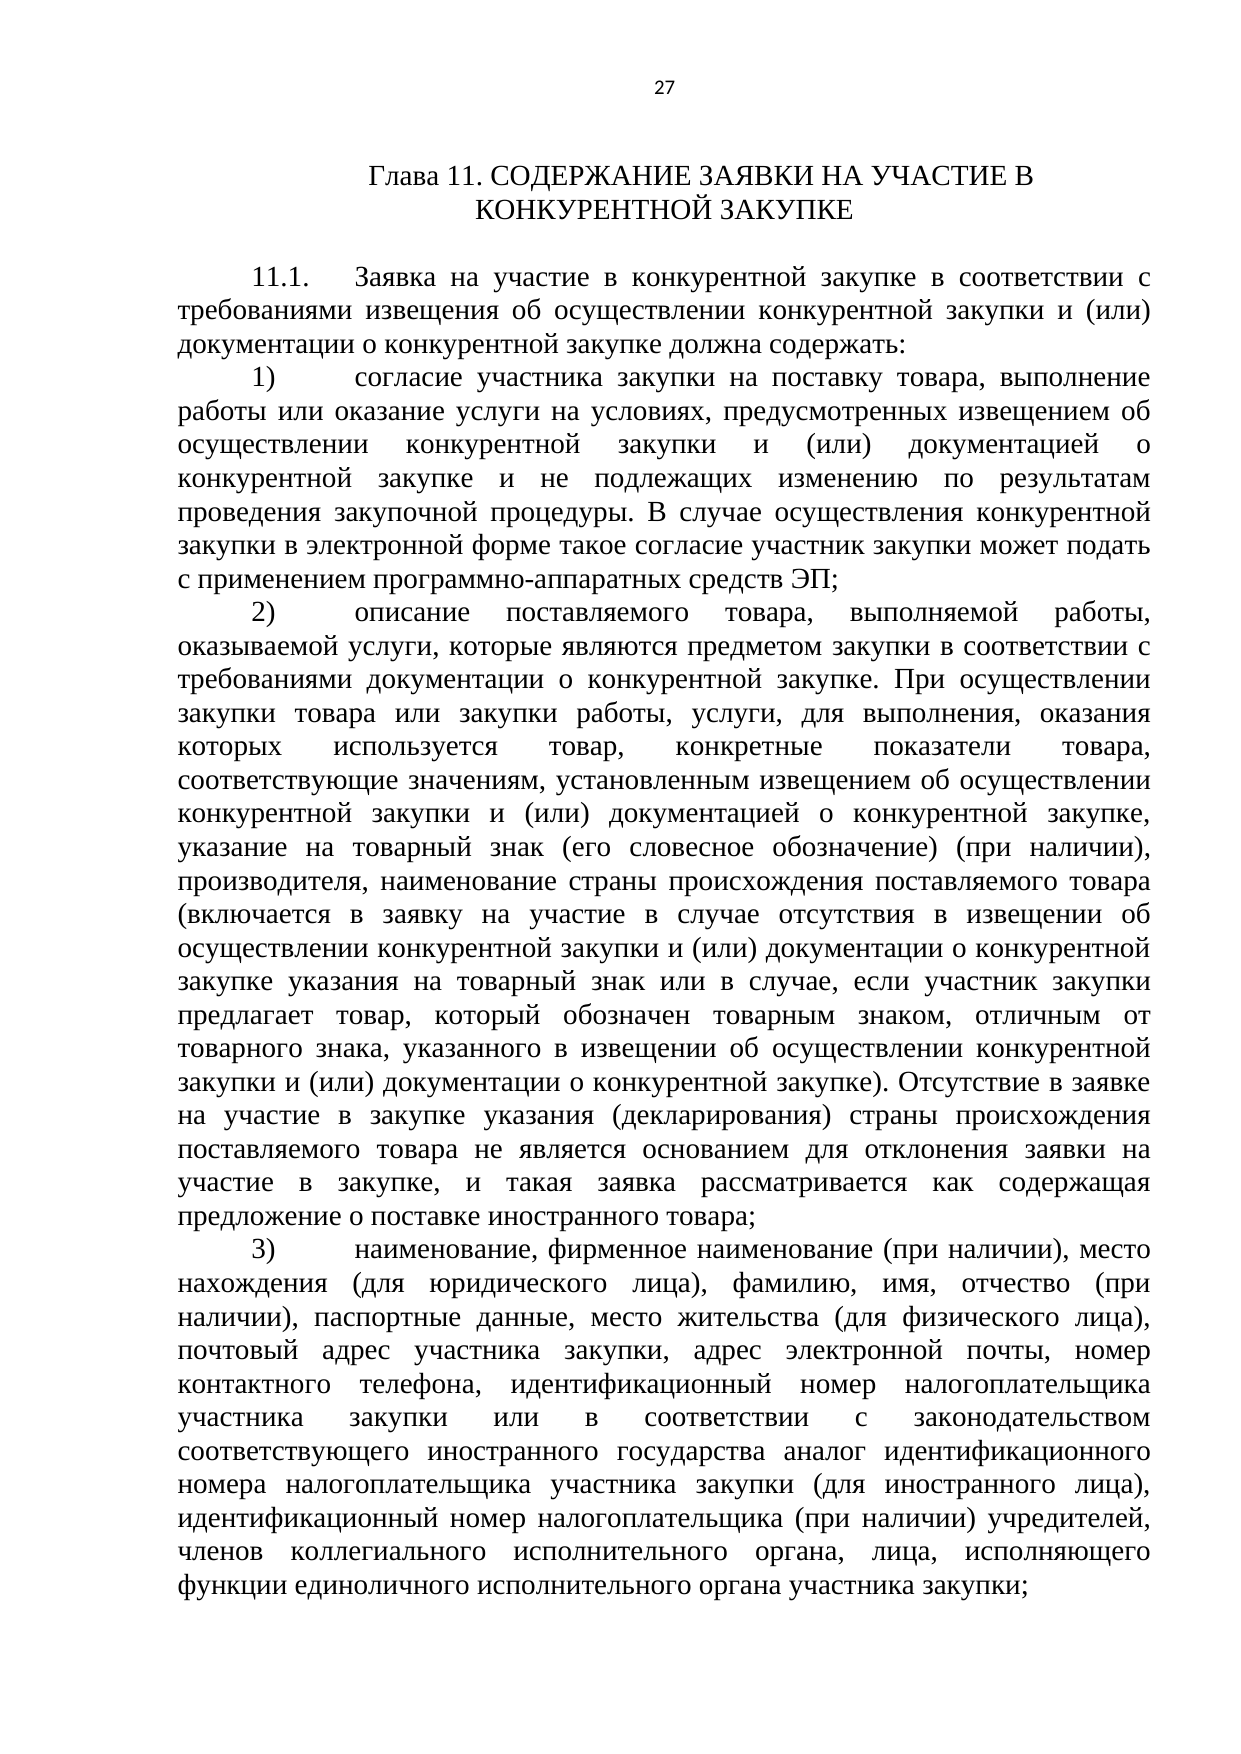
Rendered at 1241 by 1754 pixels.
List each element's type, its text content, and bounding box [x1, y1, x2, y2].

list описание поставляемого товара, выполняемой работы, оказываемой услуги, которые являются предметом закупки в соответствии с требованиями документации о конкурентной закупке. При осуществлении закупки товара или закупки работы, услуги, для выполнения, оказания которых используется товар, конкретные показатели товара, соответствующие значениям, установленным извещением об осуществлении конкурентной закупки и (или) документацией о конкурентной закупке, указание на товарный знак (его словесное обозначение) (при наличии), производителя, наименование страны происхождения поставляемого товара (включается в заявку на участие в случае отсутствия в извещении об осуществлении конкурентной закупки и (или) документации о конкурентной закупке указания на товарный знак или в случае, если участник закупки предлагает товар, который обозначен товарным знаком, отличным от товарного знака, указанного в извещении об осуществлении конкурентной закупки и (или) документации о конкурентной закупке). Отсутствие в заявке на участие в закупке указания (декларирования) страны происхождения поставляемого товара не является основанием для отклонения заявки на участие в закупке, и такая заявка рассматривается как содержащая предложение о поставке иностранного товара; [177, 594, 1152, 1232]
list согласие участника закупки на поставку товара, выполнение работы или оказание услуги на условиях, предусмотренных извещением об осуществлении конкурентной закупки и (или) документацией о конкурентной закупке и не подлежащих изменению по результатам проведения закупочной процедуры. В случае осуществления конкурентной закупки в электронной форме такое согласие участник закупки может подать с применением программно-аппаратных средств ЭП; [177, 359, 1152, 594]
list наименование, фирменное наименование (при наличии), место нахождения (для юридического лица), фамилию, имя, отчество (при наличии), паспортные данные, место жительства (для физического лица), почтовый адрес участника закупки, адрес электронной почты, номер контактного телефона, идентификационный номер налогоплательщика участника закупки или в соответствии с законодательством соответствующего иностранного государства аналог идентификационного номера налогоплательщика участника закупки (для иностранного лица), идентификационный номер налогоплательщика (при наличии) учредителей, членов коллегиального исполнительного органа, лица, исполняющего функции единоличного исполнительного органа участника закупки; [177, 1232, 1152, 1601]
text Глава 11. СОДЕРЖАНИЕ ЗАЯВКИ НА УЧАСТИЕ В КОНКУРЕНТНОЙ ЗАКУПКЕ [177, 158, 1152, 225]
list Заявка на участие в конкурентной закупке в соответствии с требованиями извещения об осуществлении конкурентной закупки и (или) документации о конкурентной закупке должна содержать: [177, 259, 1152, 359]
